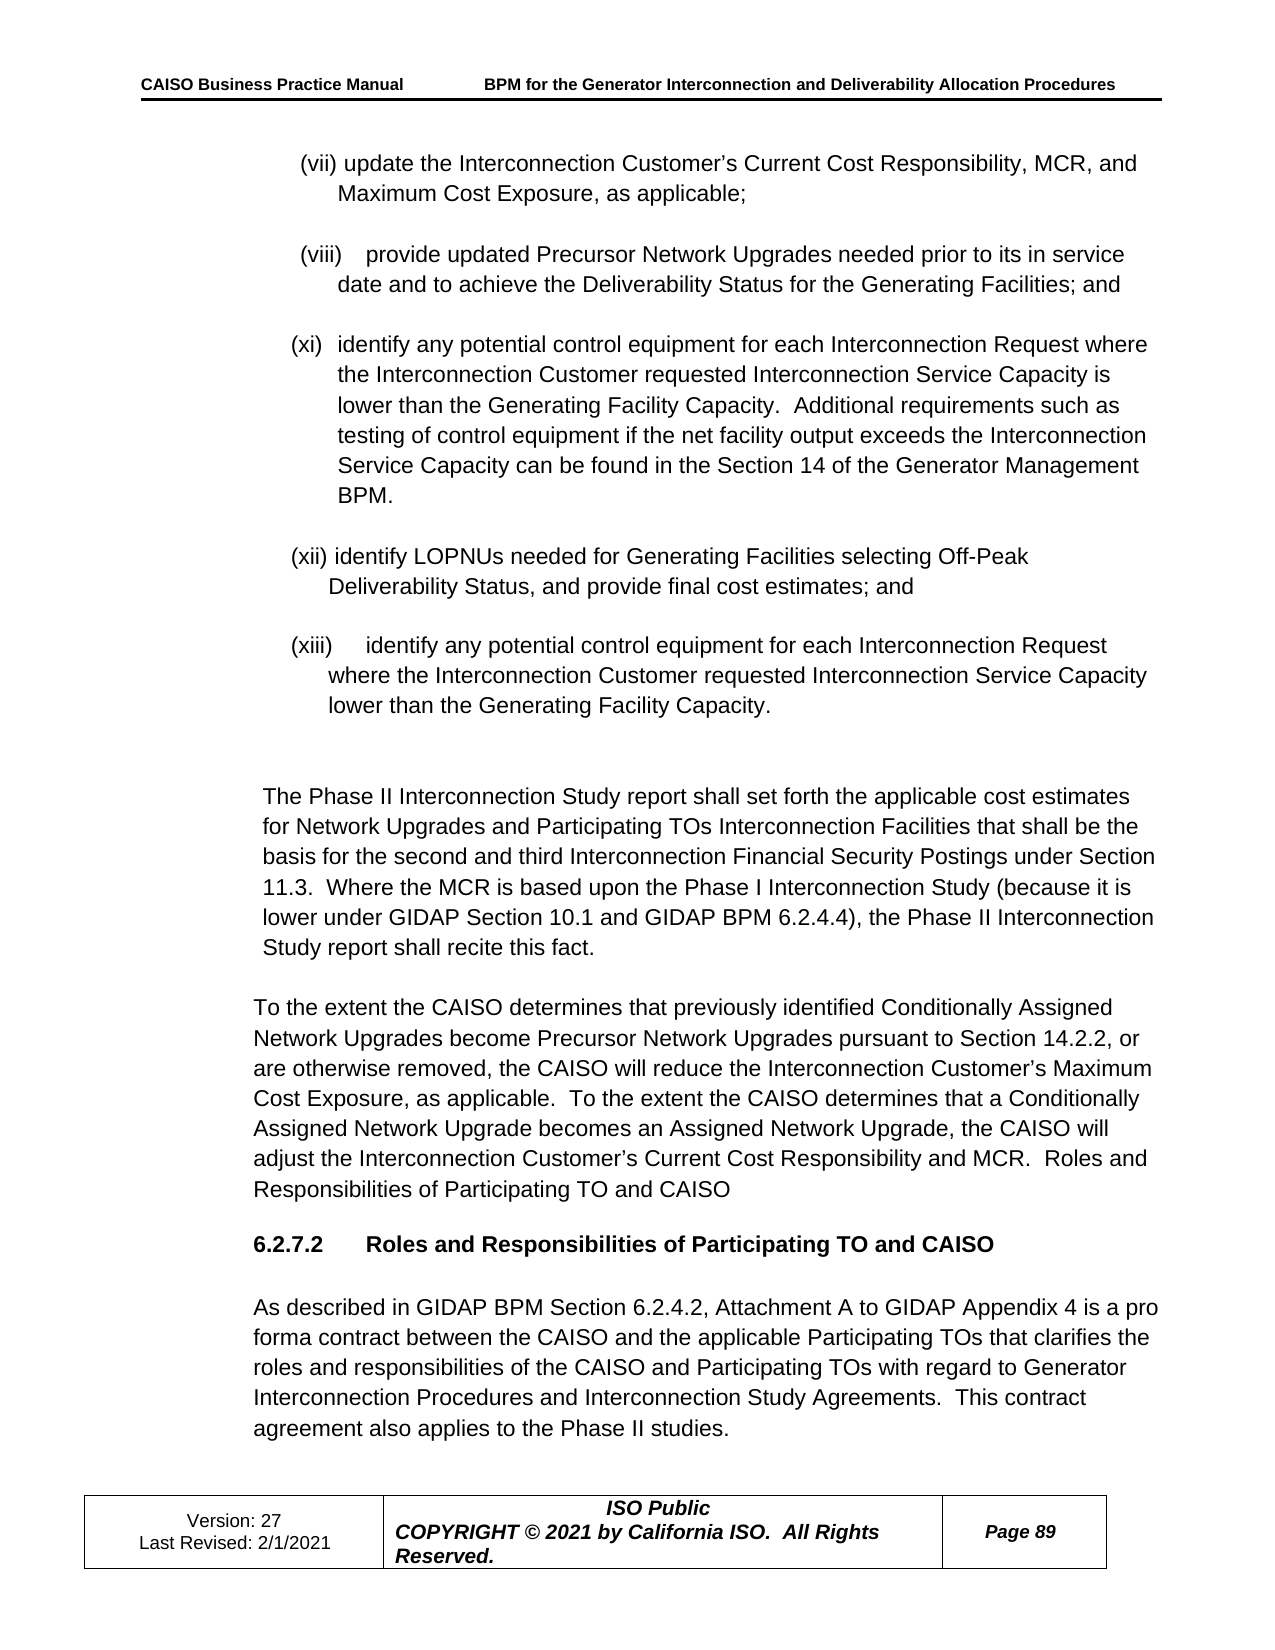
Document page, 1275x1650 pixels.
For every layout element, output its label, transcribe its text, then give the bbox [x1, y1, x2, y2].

text The Phase II Interconnection Study report shall set forth the applicable cost estimates for Network Upgrades and Participating TOs Interconnection Facilities that shall be the basis for the second and third Interconnection Financial Security Postings under Section 11.3. Where the MCR is based upon the Phase I Interconnection Study (because it is lower under GIDAP Section 10.1 and GIDAP BPM 6.2.4.4), the Phase II Interconnection Study report shall recite this fact. [262, 783, 1162, 960]
text As described in GIDAP BPM Section 6.2.4.2, Attachment A to GIDAP Appendix 4 is a pro forma contract between the CAISO and the applicable Participating TOs that clarifies the roles and responsibilities of the CAISO and Participating TOs with regard to Generator Interconnection Procedures and Interconnection Study Agreements. This contract agreement also applies to the Phase II studies. [253, 1294, 1162, 1441]
list identify LOPNUs needed for Generating Facilities selecting Off-Peak Deliverability Status, and provide final cost estimates; and [291, 543, 1162, 599]
list update the Interconnection Customer’s Current Cost Responsibility, MCR, and Maximum Cost Exposure, as applicable; [300, 150, 1162, 207]
list provide updated Precursor Network Upgrades needed prior to its in service date and to achieve the Deliverability Status for the Generating Facilities; and [300, 241, 1162, 297]
text To the extent the CAISO determines that previously identified Conditionally Assigned Network Upgrades become Precursor Network Upgrades pursuant to Section 14.2.2, or are otherwise removed, the CAISO will reduce the Interconnection Customer’s Maximum Cost Exposure, as applicable. To the extent the CAISO determines that a Conditionally Assigned Network Upgrade becomes an Assigned Network Upgrade, the CAISO will adjust the Interconnection Customer’s Current Cost Responsibility and MCR. Roles and Responsibilities of Participating TO and CAISO [253, 994, 1162, 1202]
list identify any potential control equipment for each Interconnection Request where the Interconnection Customer requested Interconnection Service Capacity is lower than the Generating Facility Capacity. Additional requirements such as testing of control equipment if the net facility output exceeds the Interconnection Service Capacity can be found in the Section 14 of the Generator Management BPM. [291, 331, 1162, 509]
list Roles and Responsibilities of Participating TO and CAISO [253, 1231, 1162, 1257]
list identify any potential control equipment for each Interconnection Request where the Interconnection Customer requested Interconnection Service Capacity lower than the Generating Facility Capacity. [291, 632, 1162, 719]
